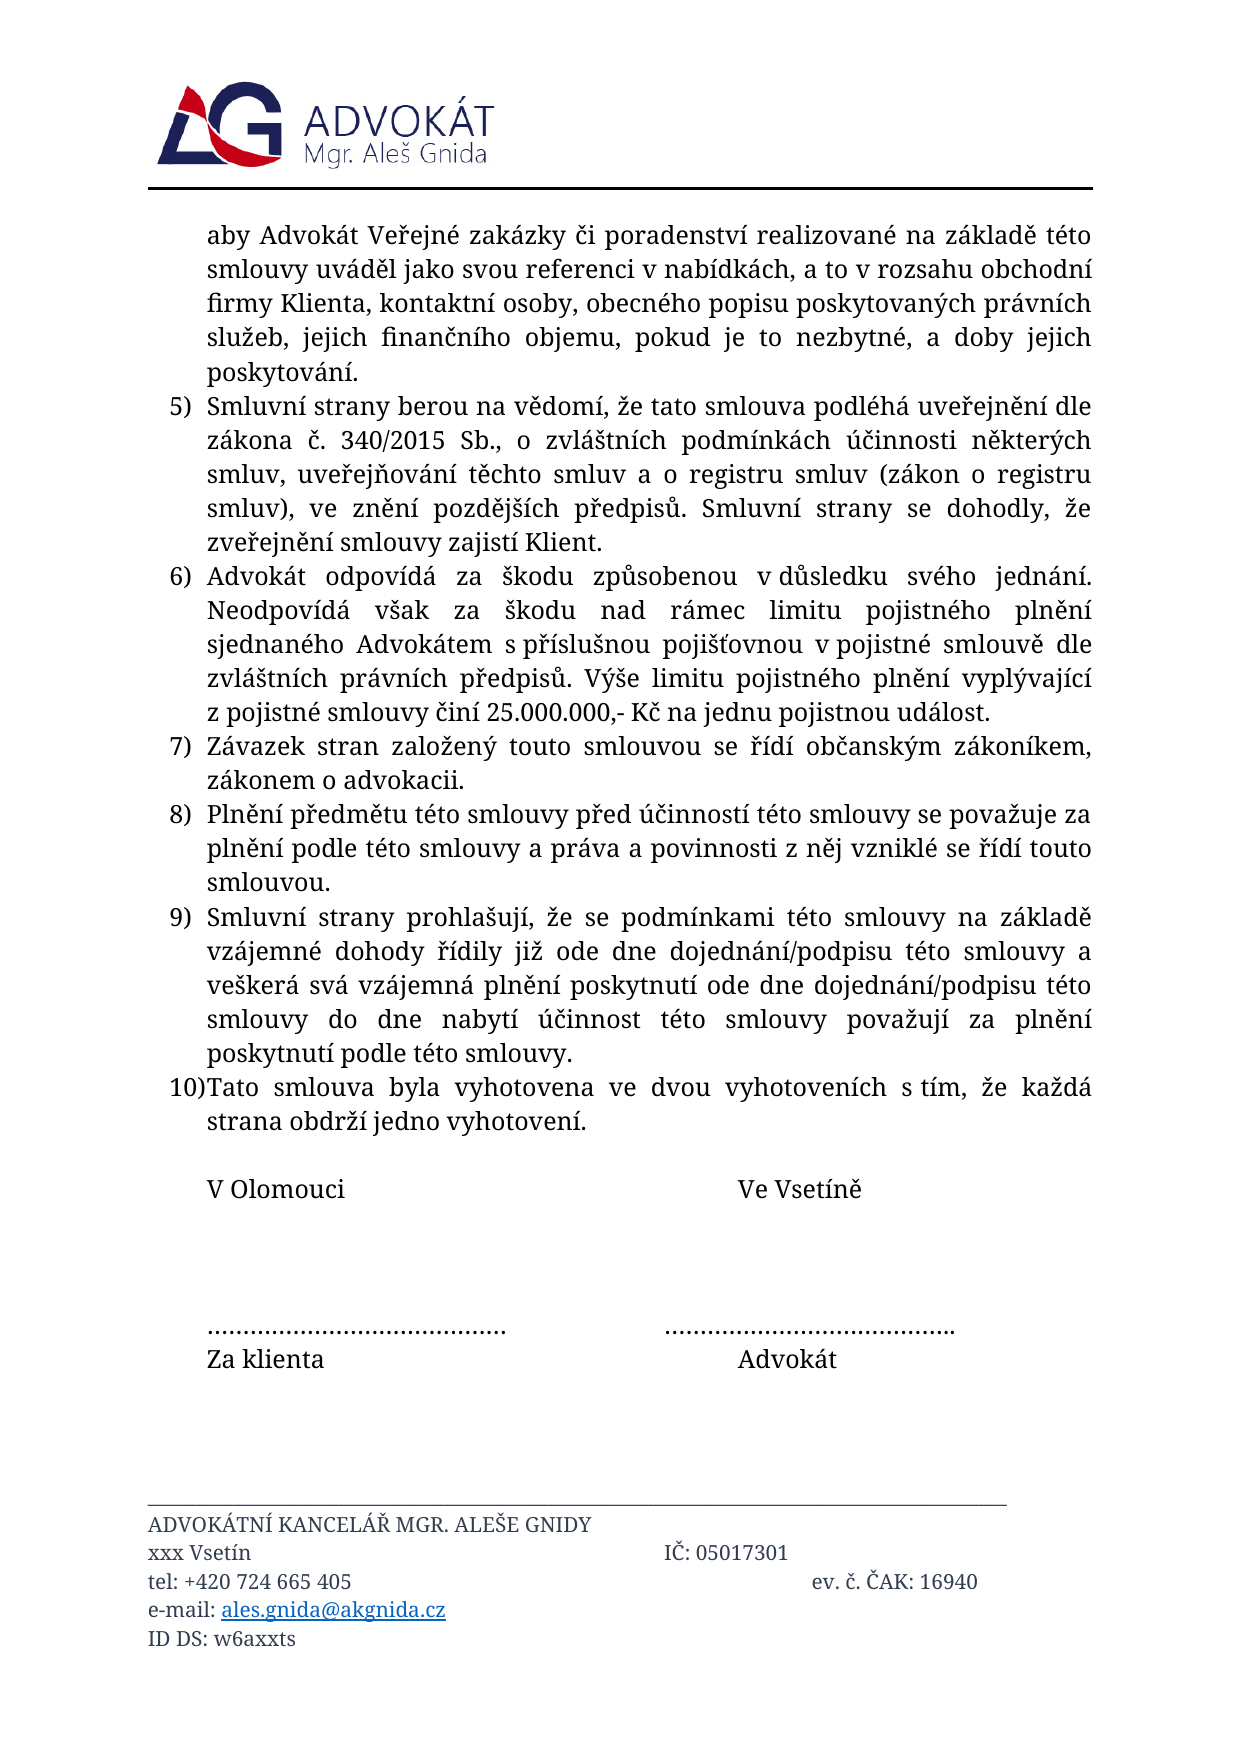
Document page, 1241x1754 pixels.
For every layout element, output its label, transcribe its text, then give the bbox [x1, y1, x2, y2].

list Smluvní strany prohlašují, že se podmínkami této smlouvy na základě vzájemné dohody řídily již ode dne dojednání/podpisu této smlouvy a veškerá svá vzájemná plnění poskytnutí ode dne dojednání/podpisu této smlouvy do dne nabytí účinnost této smlouvy považují za plnění poskytnutí podle této smlouvy. [169, 899, 1093, 1069]
list Advokát odpovídá za škodu způsobenou v důsledku svého jednání. Neodpovídá však za škodu nad rámec limitu pojistného plnění sjednaného Advokátem s příslušnou pojišťovnou v pojistné smlouvě dle zvláštních právních předpisů. Výše limitu pojistného plnění vyplývající z pojistné smlouvy činí 25.000.000,- Kč na jednu pojistnou událost. [169, 558, 1093, 729]
list Plnění předmětu této smlouvy před účinností této smlouvy se považuje za plnění podle této smlouvy a práva a povinnosti z něj vzniklé se řídí touto smlouvou. [169, 797, 1093, 899]
picture [147, 73, 504, 185]
list Tato smlouva byla vyhotovena ve dvou vyhotoveních s tím, že každá strana obdrží jedno vyhotovení. [169, 1069, 1093, 1138]
text …………………………………… ………………………………….. [148, 1308, 1093, 1342]
text Za klienta Advokát [148, 1342, 1093, 1376]
list Smluvní strany berou na vědomí, že tato smlouva podléhá uveřejnění dle zákona č. 340/2015 Sb., o zvláštních podmínkách účinnosti některých smluv, uveřejňování těchto smluv a o registru smluv (zákon o registru smluv), ve znění pozdějších předpisů. Smluvní strany se dohodly, že zveřejnění smlouvy zajistí Klient. [169, 388, 1093, 558]
text V Olomouci Ve Vsetíně [148, 1172, 1093, 1206]
list Závazek stran založený touto smlouvou se řídí občanským zákoníkem, zákonem o advokacii. [169, 729, 1093, 797]
